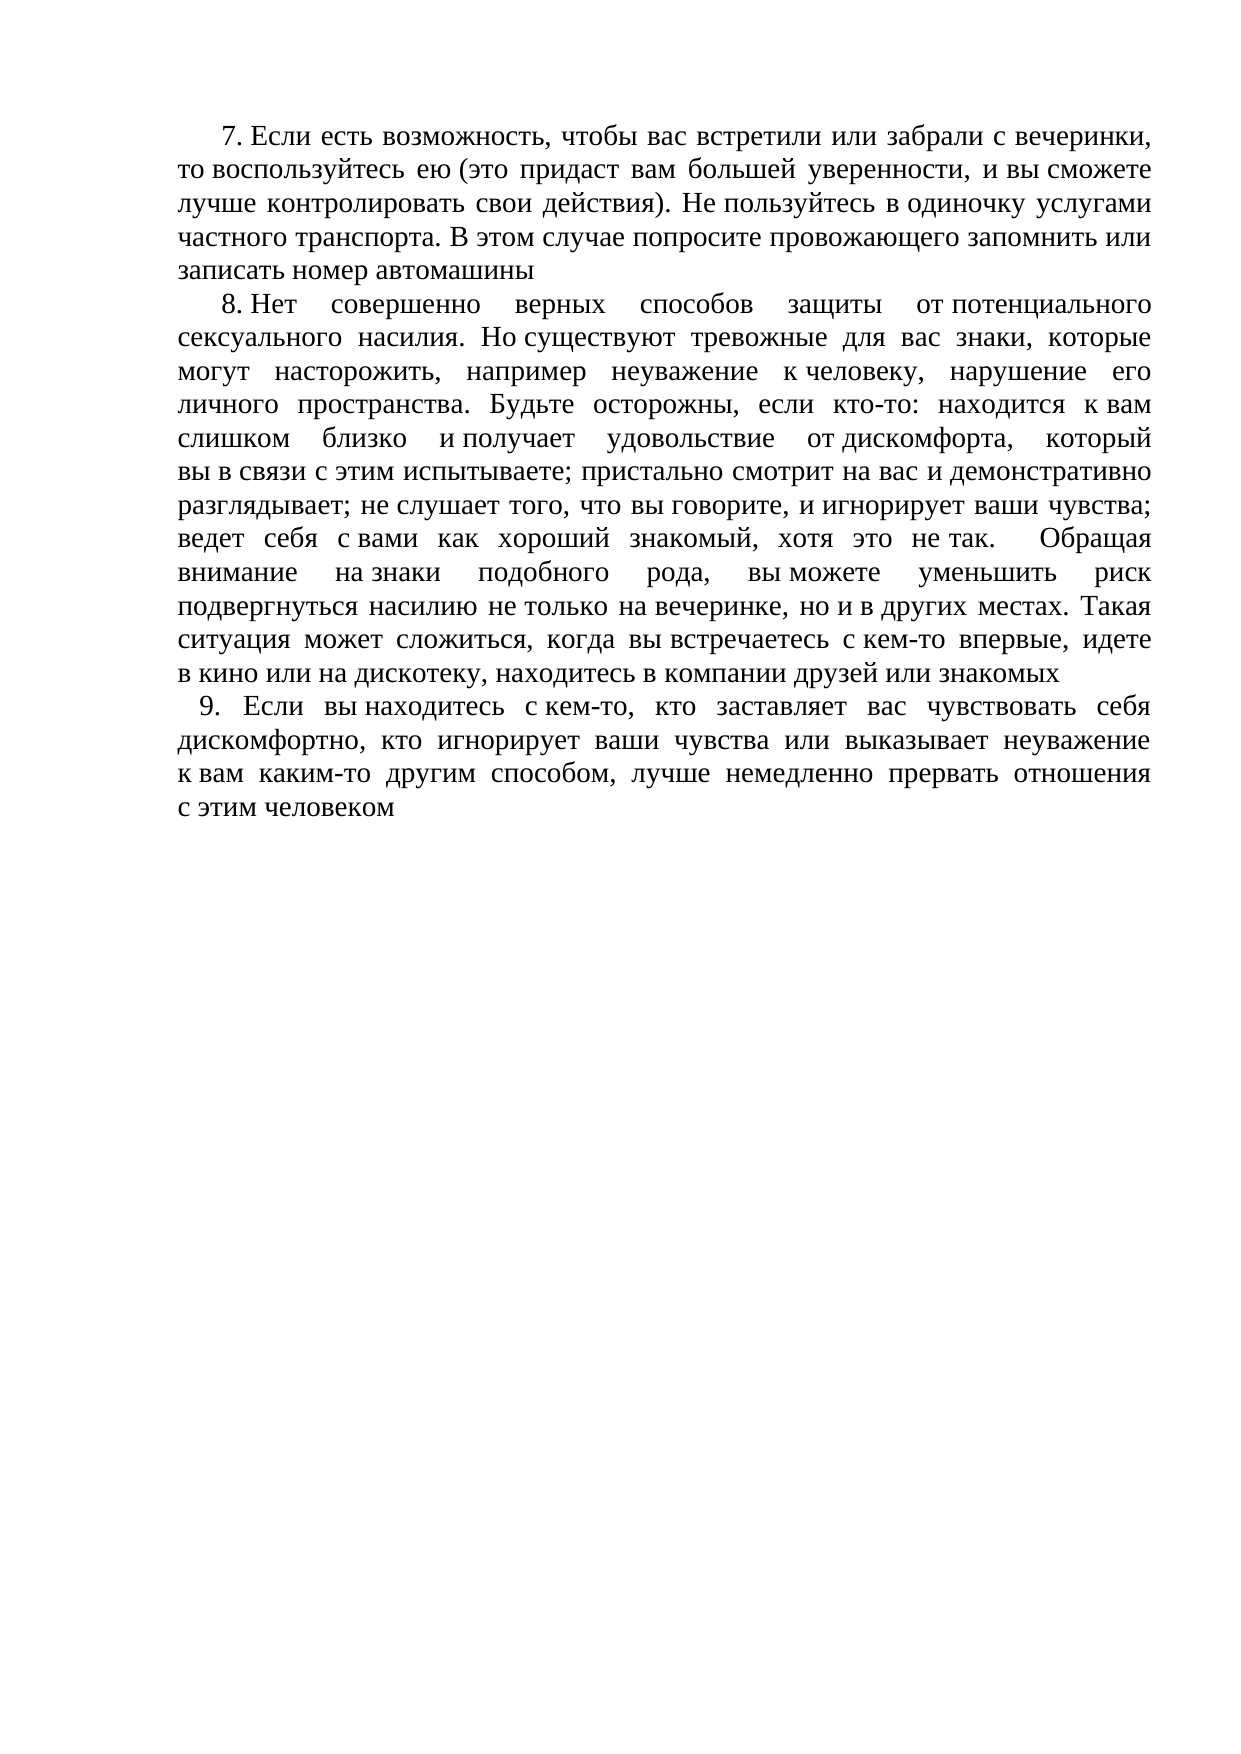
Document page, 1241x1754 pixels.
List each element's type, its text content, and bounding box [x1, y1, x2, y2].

text 7. Если есть возможность, чтобы вас встретили или забрали с вечеринки, то воспользуйтесь ею (это придаст вам большей уверенности, и вы сможете лучше контролировать свои действия). Не пользуйтесь в одиночку услугами частного транспорта. В этом случае попросите провожающего запомнить или записать номер автомашины [177, 118, 1152, 286]
text 8. Нет совершенно верных способов защиты от потенциального сексуального насилия. Но существуют тревожные для вас знаки, которые могут насторожить, например неуважение к человеку, нарушение его личного пространства. Будьте осторожны, если кто-то: находится к вам слишком близко и получает удовольствие от дискомфорта, который вы в связи с этим испытываете; пристально смотрит на вас и демонстративно разглядывает; не слушает того, что вы говорите, и игнорирует ваши чувства; ведет себя с вами как хороший знакомый, хотя это не так. Обращая внимание на знаки подобного рода, вы можете уменьшить риск подвергнуться насилию не только на вечеринке, но и в других местах. Такая ситуация может сложиться, когда вы встречаетесь с кем-то впервые, идете в кино или на дискотеку, находитесь в компании друзей или знакомых [177, 286, 1152, 688]
text 9. Если вы находитесь с кем-то, кто заставляет вас чувствовать себя дискомфортно, кто игнорирует ваши чувства или выказывает неуважение к вам каким-то другим способом, лучше немедленно прервать отношения с этим человеком [177, 688, 1152, 822]
